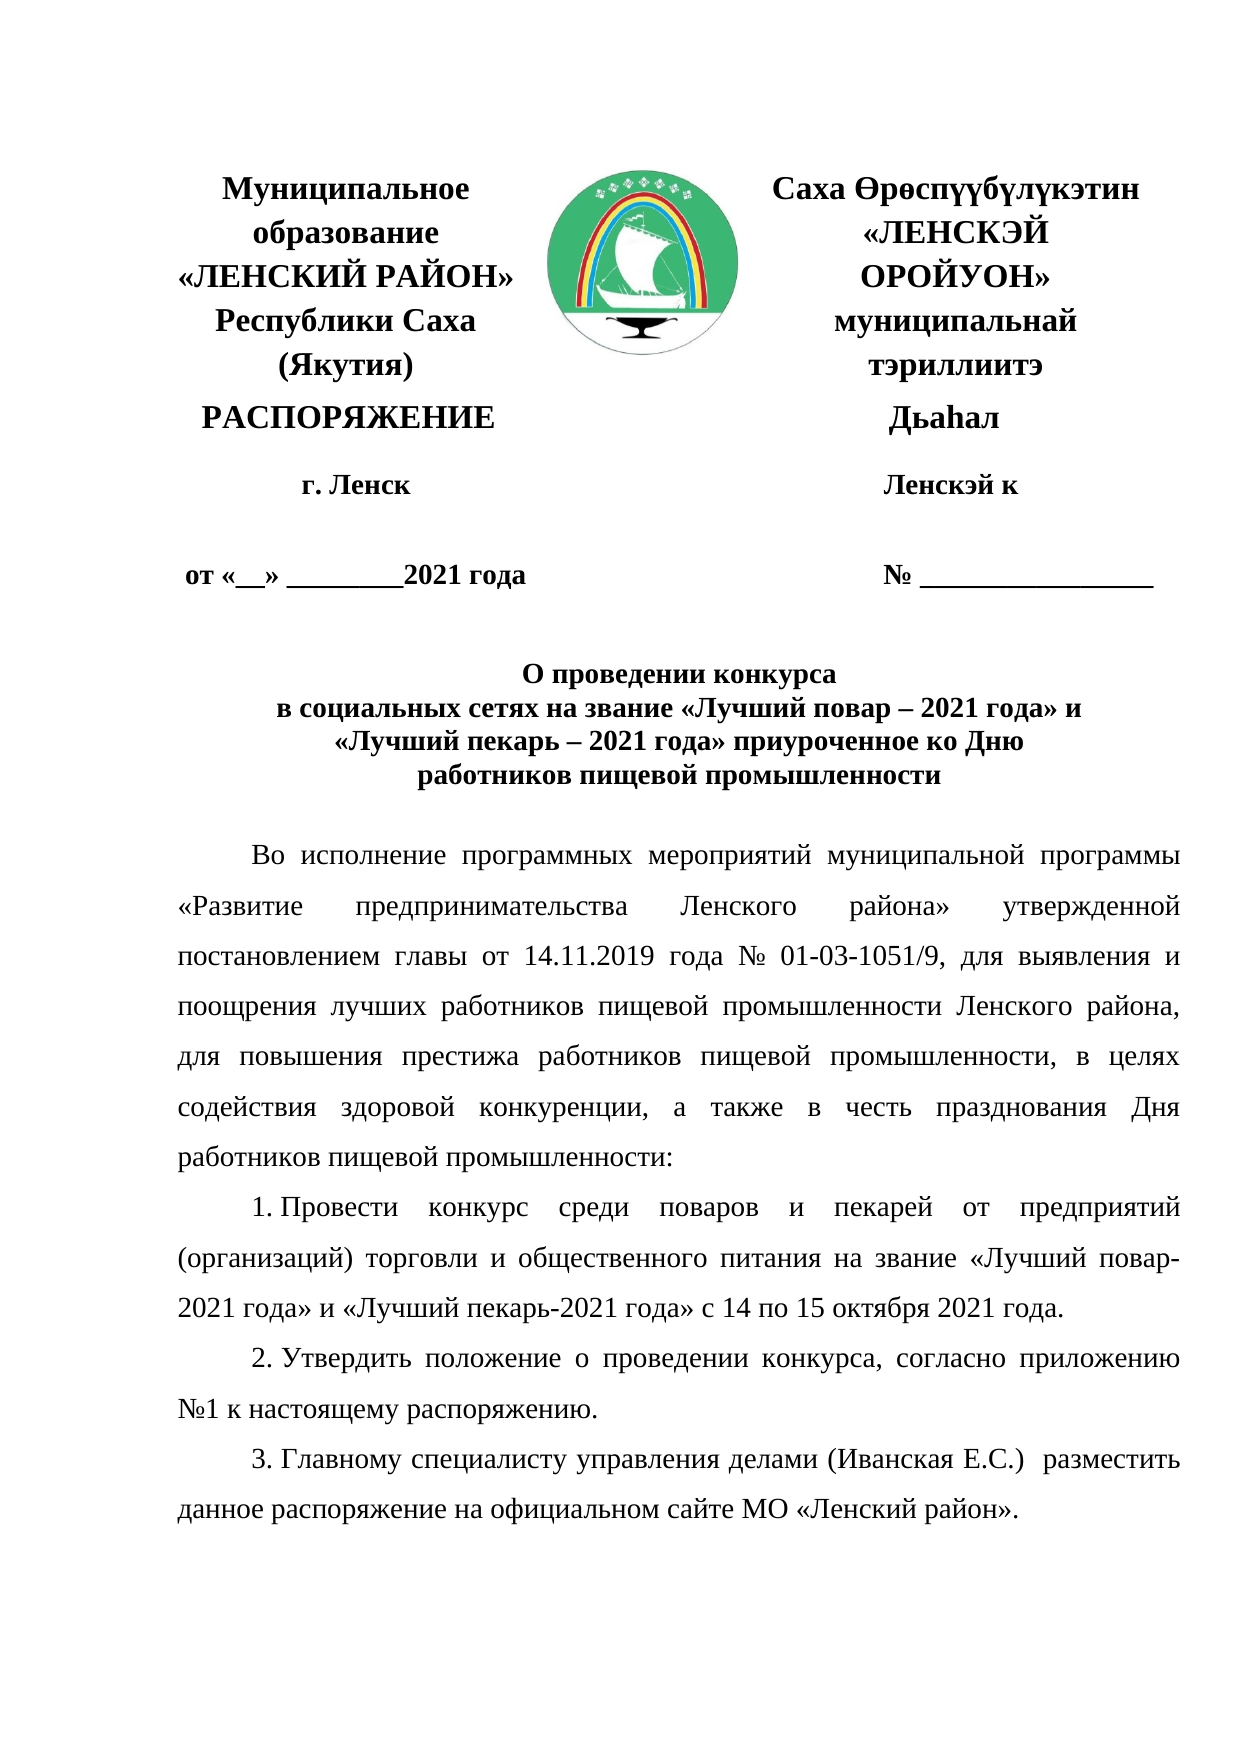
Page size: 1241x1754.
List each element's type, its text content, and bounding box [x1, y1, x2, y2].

text О проведении конкурса [177, 656, 1181, 690]
text 3. Главному специалисту управления делами (Иванская Е.С.) разместить данное распоряжение на официальном сайте МО «Ленский район». [177, 1441, 1181, 1525]
table_header Муниципальное образование «ЛЕНСКИЙ РАЙОН» Республики Саха (Якутия) [163, 169, 529, 398]
text Во исполнение программных мероприятий муниципальной программы «Развитие предпринимательства Ленского района» утвержденной постановлением главы от 14.11.2019 года № 01-03-1051/9, для выявления и поощрения лучших работников пищевой промышленности Ленского района, для повышения престижа работников пищевой промышленности, в целях содействия здоровой конкуренции, а также в честь празднования Дня работников пищевой промышленности: [177, 837, 1181, 1173]
text 1. Провести конкурс среди поваров и пекарей от предприятий (организаций) торговли и общественного питания на звание «Лучший повар-2021 года» и «Лучший пекарь-2021 года» с 14 по 15 октября 2021 года. [177, 1189, 1181, 1324]
table_cell Ленскэй к [661, 468, 1192, 518]
table_cell от «__» ________2021 года № ________________ [174, 518, 1192, 623]
table_cell РАСПОРЯЖЕНИЕ [174, 398, 661, 467]
text работников пищевой промышленности [177, 757, 1181, 791]
text 2. Утвердить положение о проведении конкурса, согласно приложению №1 к настоящему распоряжению. [177, 1340, 1181, 1424]
table_header [529, 169, 756, 398]
table_cell г. Ленск [174, 468, 661, 518]
picture [545, 168, 740, 356]
table_cell Дьаhал [661, 398, 1192, 467]
text «Лучший пекарь – 2021 года» приуроченное ко Дню [177, 723, 1181, 757]
text в социальных сетях на звание «Лучший повар – 2021 года» и [177, 690, 1181, 723]
table_header Саха Өрөспүүбүлүкэтин «ЛЕНСКЭЙ ОРОЙУОН» муниципальнай тэриллиитэ [756, 169, 1155, 398]
